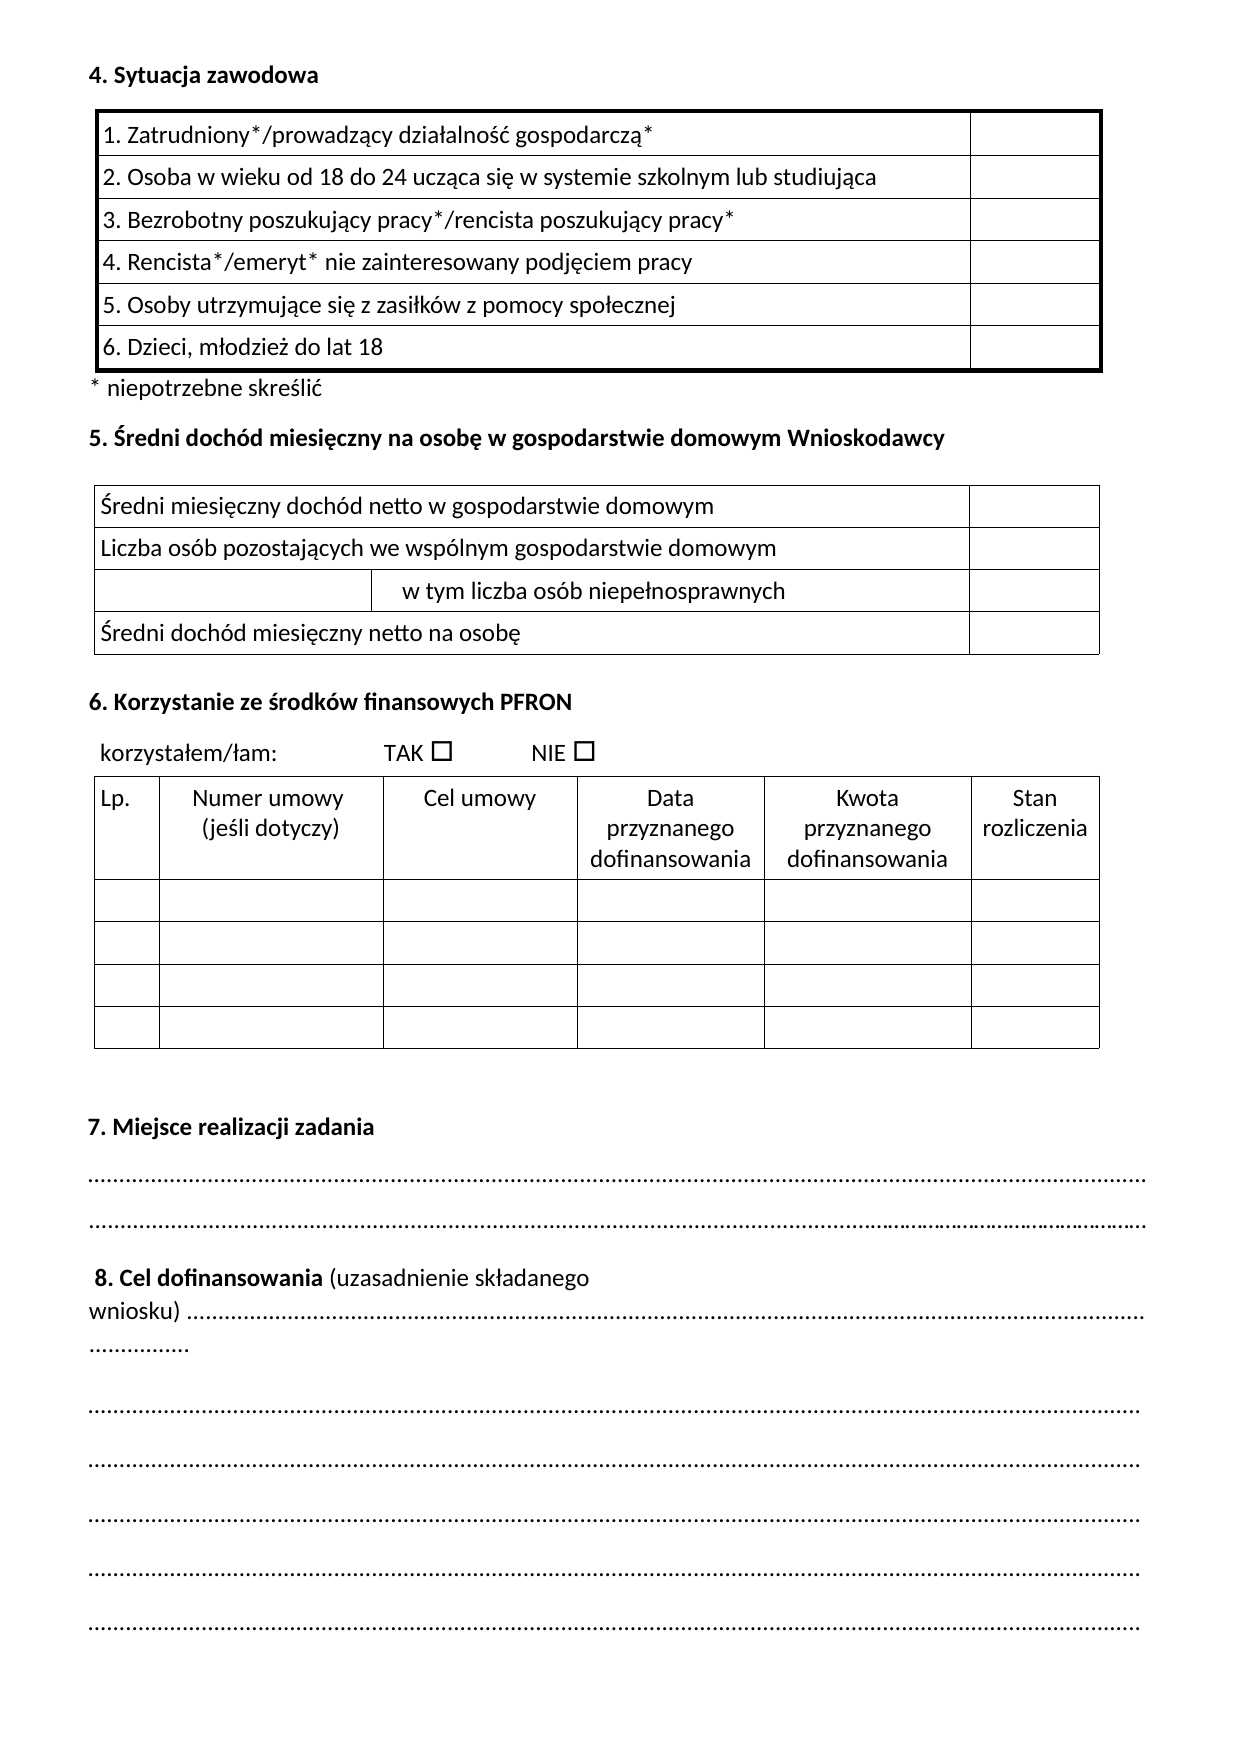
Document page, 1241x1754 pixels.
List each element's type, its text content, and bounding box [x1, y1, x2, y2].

table_cell [160, 880, 383, 921]
table_cell 5. Osoby utrzymujące się z zasiłków z pomocy społecznej [99, 284, 970, 325]
table_cell 6. Dzieci, młodzież do lat 18 [99, 326, 970, 368]
text ....................................................................................................................................................................... [87, 1552, 1146, 1582]
table_header Stan rozliczenia [972, 777, 1099, 879]
table_cell [765, 880, 971, 921]
table_cell [972, 965, 1099, 1006]
table_cell [970, 570, 1099, 611]
table_header Kwota przyznanego dofinansowania [765, 777, 971, 879]
table_cell [95, 1007, 159, 1048]
table_cell [384, 965, 577, 1006]
table_cell [95, 880, 159, 921]
table_cell Średni dochód miesięczny netto na osobę [95, 612, 969, 653]
table_header Numer umowy (jeśli dotyczy) [160, 777, 383, 879]
table_cell [765, 922, 971, 963]
table_header Lp. [95, 777, 159, 879]
text 6. Korzystanie ze środków finansowych PFRON [89, 686, 1152, 716]
text 7. Miejsce realizacji zadania [87, 1111, 1152, 1142]
table_cell [970, 528, 1099, 569]
table_header Cel umowy [384, 777, 577, 879]
text ....................................................................................................................................................................... [87, 1606, 1146, 1636]
text 5. Średni dochód miesięczny na osobę w gospodarstwie domowym Wnioskodawcy [89, 422, 1152, 453]
table_cell [578, 1007, 764, 1048]
table_cell w tym liczba osób niepełnosprawnych [372, 570, 969, 611]
table_cell [971, 326, 1099, 368]
table_cell [765, 965, 971, 1006]
table_cell [95, 570, 371, 611]
table_cell [578, 922, 764, 963]
table_cell [95, 922, 159, 963]
table_cell [971, 284, 1099, 325]
table_cell [972, 922, 1099, 963]
table_cell [972, 880, 1099, 921]
table_cell [95, 965, 159, 1006]
text ....................................................................................................................................................................... [87, 1443, 1146, 1473]
text * niepotrzebne skreślić [89, 372, 1152, 403]
table_cell [971, 241, 1099, 283]
table_cell 2. Osoba w wieku od 18 do 24 ucząca się w systemie szkolnym lub studiująca [99, 156, 970, 198]
table_cell [160, 965, 383, 1006]
table_cell Liczba osób pozostających we wspólnym gospodarstwie domowym [95, 528, 969, 569]
table_header [970, 486, 1099, 527]
table_cell [971, 199, 1099, 240]
table_cell [384, 1007, 577, 1048]
text 4. Sytuacja zawodowa [89, 59, 1152, 89]
text korzystałem/łam: TAK □ NIE □ [89, 721, 1152, 771]
table_cell [160, 1007, 383, 1048]
text ....................................................................................................................................................................................................................................................................................................………………………………………… [87, 1158, 1152, 1234]
table_cell [972, 1007, 1099, 1048]
text ....................................................................................................................................................................... [87, 1498, 1146, 1529]
table_cell [765, 1007, 971, 1048]
table_cell [384, 880, 577, 921]
table_cell [578, 880, 764, 921]
text 8. Cel dofinansowania (uzasadnienie składanego wniosku) ........................................................................................................................................................................ [89, 1262, 1152, 1359]
text ....................................................................................................................................................................... [87, 1389, 1146, 1419]
table_cell [971, 156, 1099, 198]
table_cell [970, 612, 1099, 653]
table_cell [384, 922, 577, 963]
table_header Data przyznanego dofinansowania [578, 777, 764, 879]
table_header [971, 113, 1099, 155]
table_cell [578, 965, 764, 1006]
table_header Średni miesięczny dochód netto w gospodarstwie domowym [95, 486, 969, 527]
table_cell 4. Rencista*/emeryt* nie zainteresowany podjęciem pracy [99, 241, 970, 283]
table_header 1. Zatrudniony*/prowadzący działalność gospodarczą* [99, 113, 970, 155]
table_cell 3. Bezrobotny poszukujący pracy*/rencista poszukujący pracy* [99, 199, 970, 240]
table_cell [160, 922, 383, 963]
